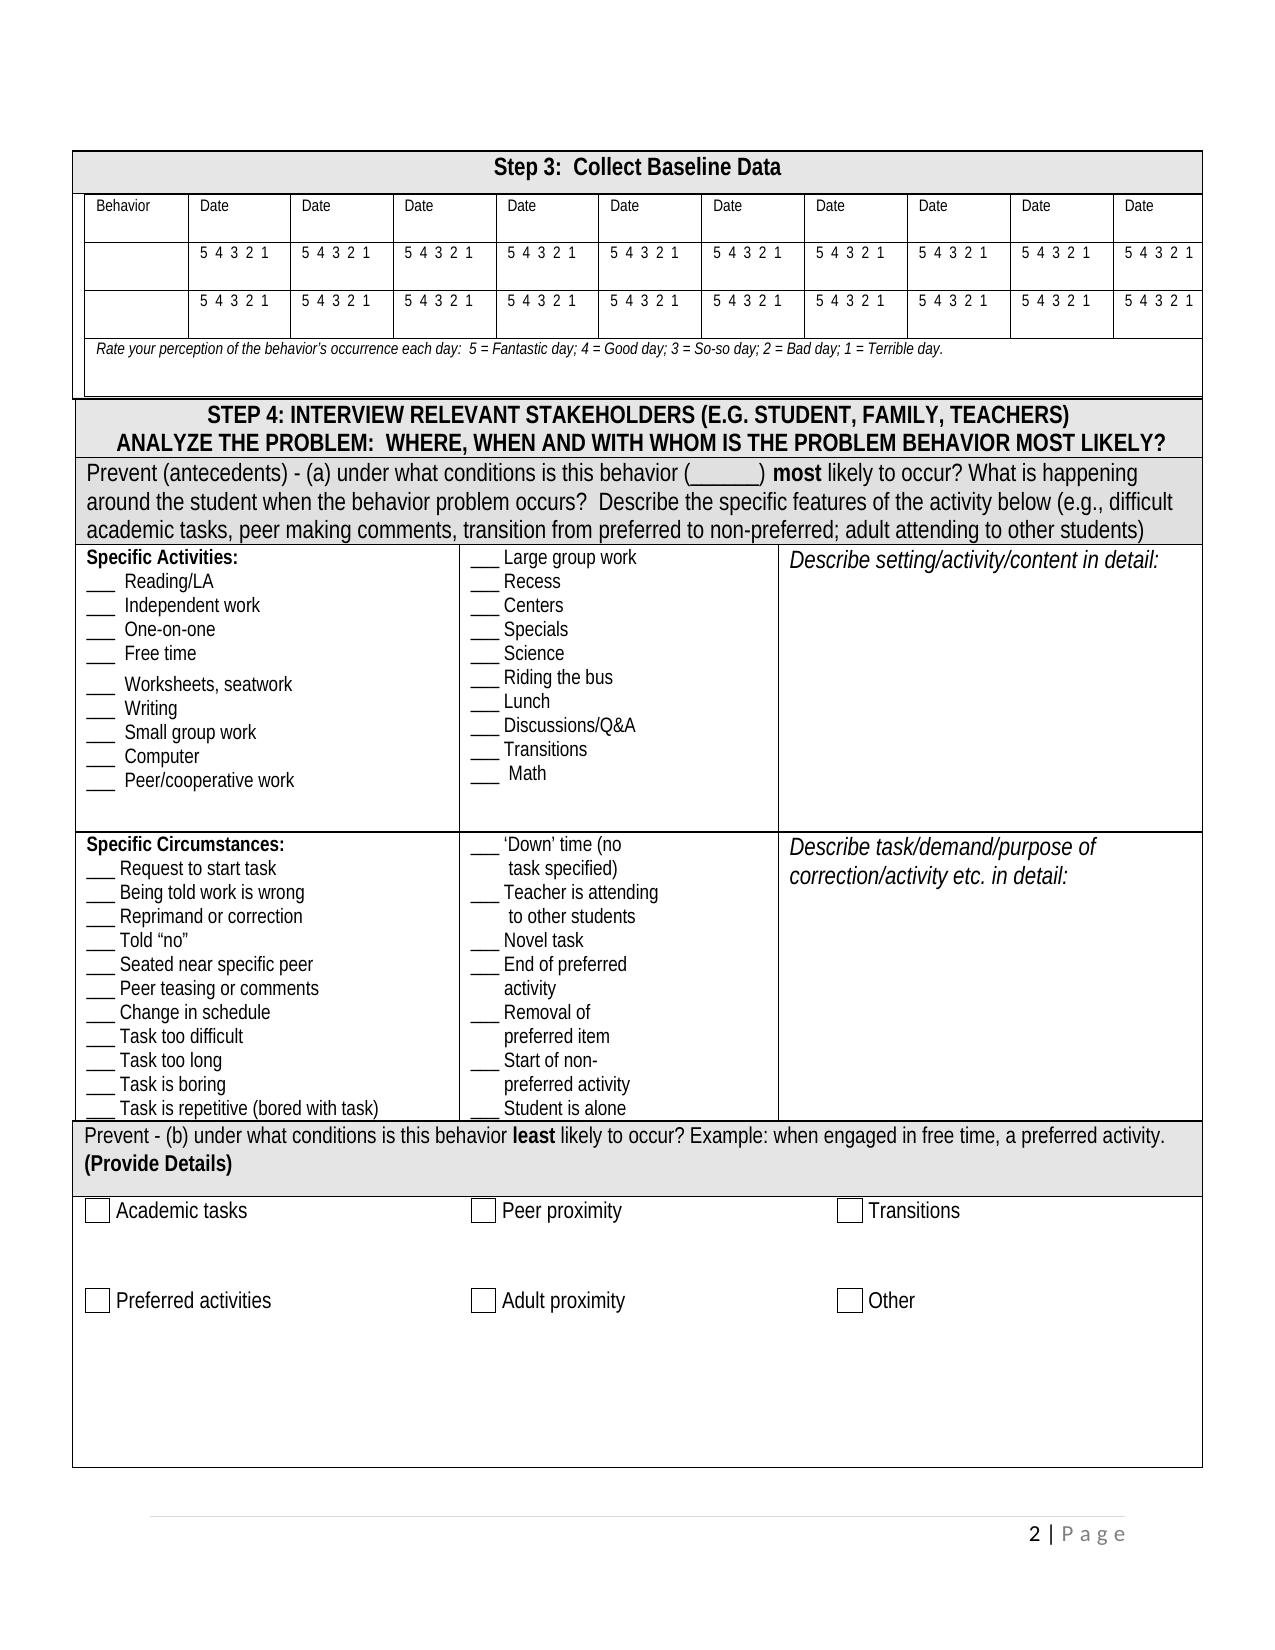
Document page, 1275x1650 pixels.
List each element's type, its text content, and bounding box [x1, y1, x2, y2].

table_cell ___ ‘Down’ time (no task specified) ___ Teacher is attending to other students ___ Novel task ___ End of preferred activity ___ Removal of preferred item ___ Start of non- preferred activity ___ Student is alone [460, 833, 778, 1120]
table_cell Specific Activities: ___ Reading/LA ___ Independent work ___ One-on-one ___ Free time ___ Worksheets, seatwork ___ Writing ___ Small group work ___ Computer ___ Peer/cooperative work [76, 545, 459, 831]
table_cell Prevent (antecedents) - (a) under what conditions is this behavior (______) most likely to occur? What is happening around the student when the behavior problem occurs? Describe the specific features of the activity below (e.g., difficult academic tasks, peer making comments, transition from preferred to non-preferred; adult attending to other students) [76, 458, 1202, 544]
table_cell Specific Circumstances: ___ Request to start task ___ Being told work is wrong ___ Reprimand or correction ___ Told “no” ___ Seated near specific peer ___ Peer teasing or comments ___ Change in schedule ___ Task too difficult ___ Task too long ___ Task is boring ___ Task is repetitive (bored with task) [76, 833, 459, 1120]
table_cell Step 4: Interview relevant stakeholders (e.g. student, family, teachers) analyze the problem: Where, When and with whom is the problem behavior most likely? [76, 400, 1202, 457]
table_cell Describe setting/activity/content in detail: [779, 545, 1202, 831]
table_cell ___ Large group work ___ Recess ___ Centers ___ Specials ___ Science ___ Riding the bus ___ Lunch ___ Discussions/Q&A ___ Transitions ___ Math [460, 545, 778, 831]
table_cell Describe task/demand/purpose of correction/activity etc. in detail: [779, 833, 1202, 1120]
